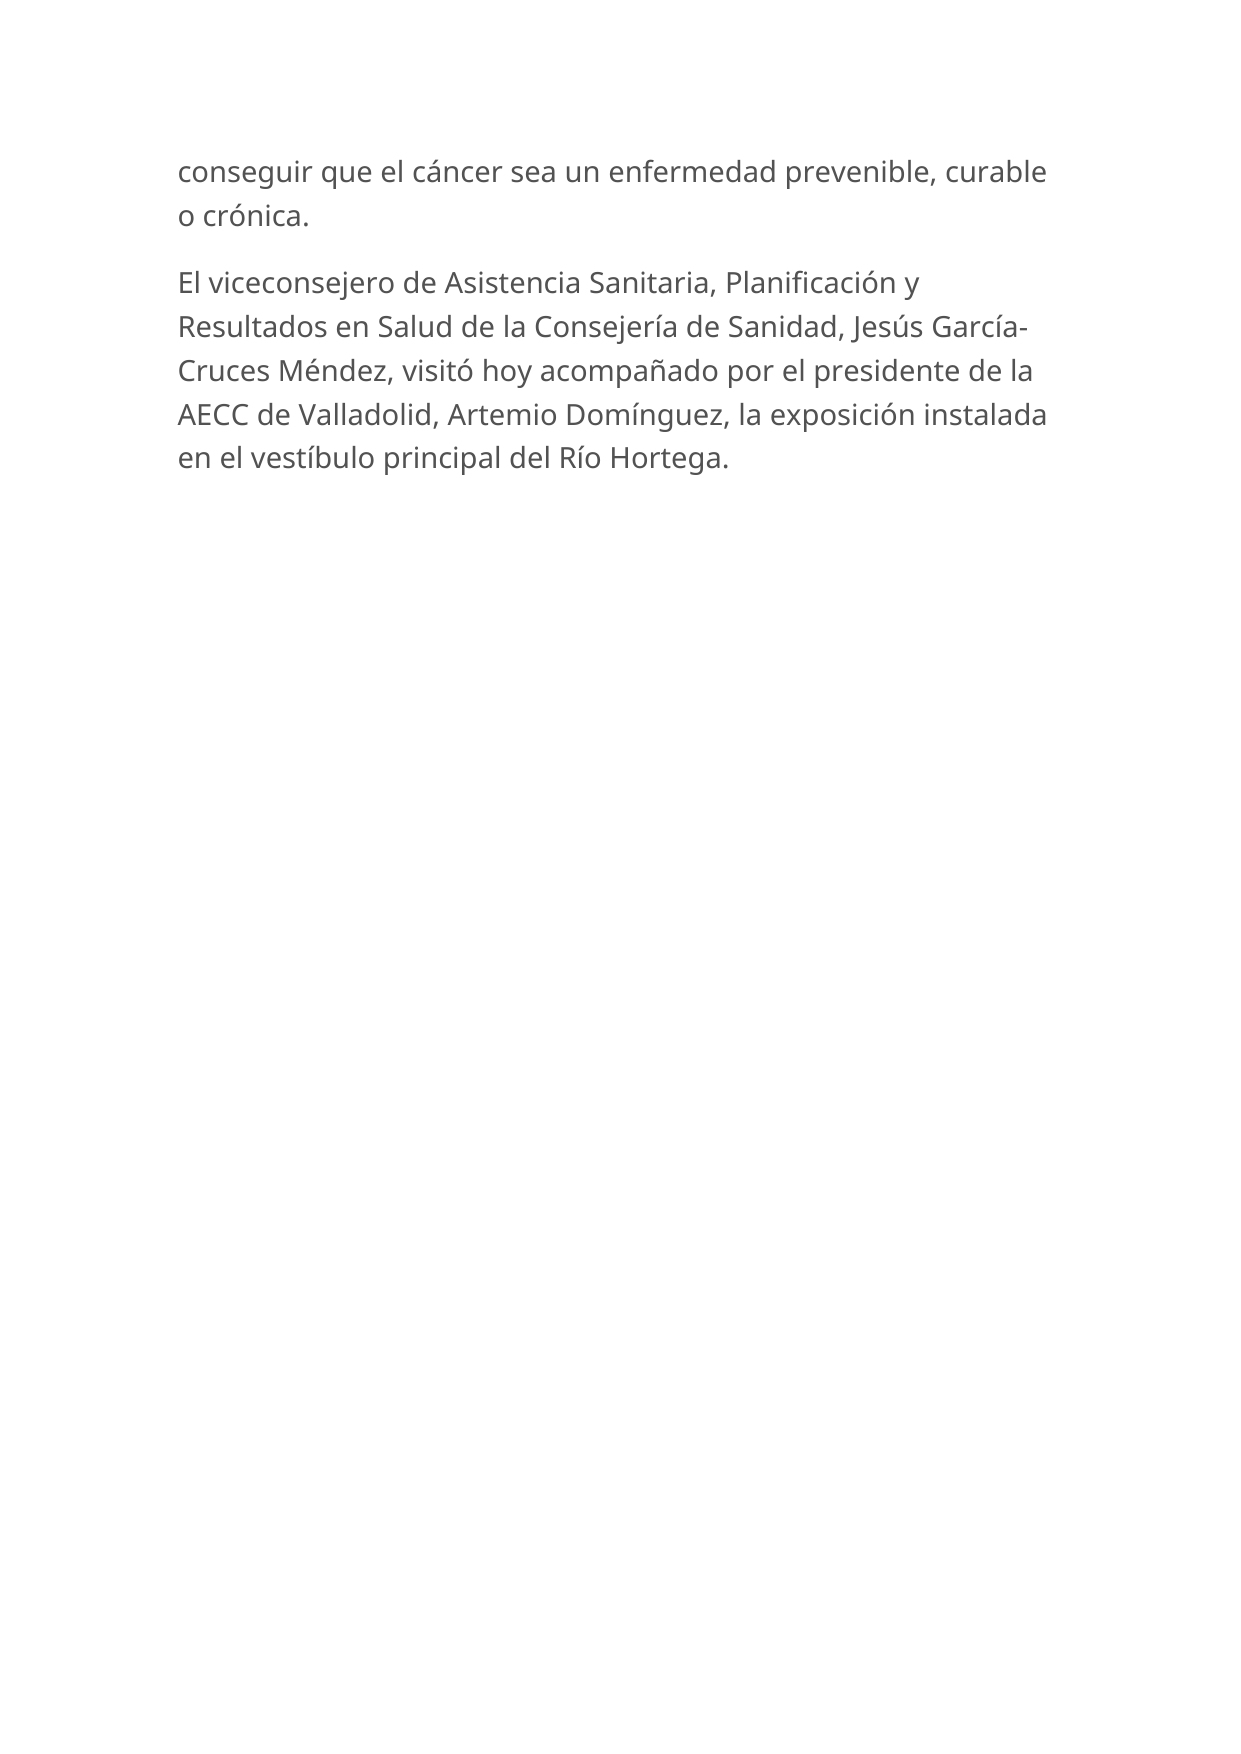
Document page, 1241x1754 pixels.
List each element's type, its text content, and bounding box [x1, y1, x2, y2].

text El viceconsejero de Asistencia Sanitaria, Planificación y Resultados en Salud de la Consejería de Sanidad, Jesús García-Cruces Méndez, visitó hoy acompañado por el presidente de la AECC de Valladolid, Artemio Domínguez, la exposición instalada en el vestíbulo principal del Río Hortega. [177, 258, 1063, 477]
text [177, 148, 1063, 235]
